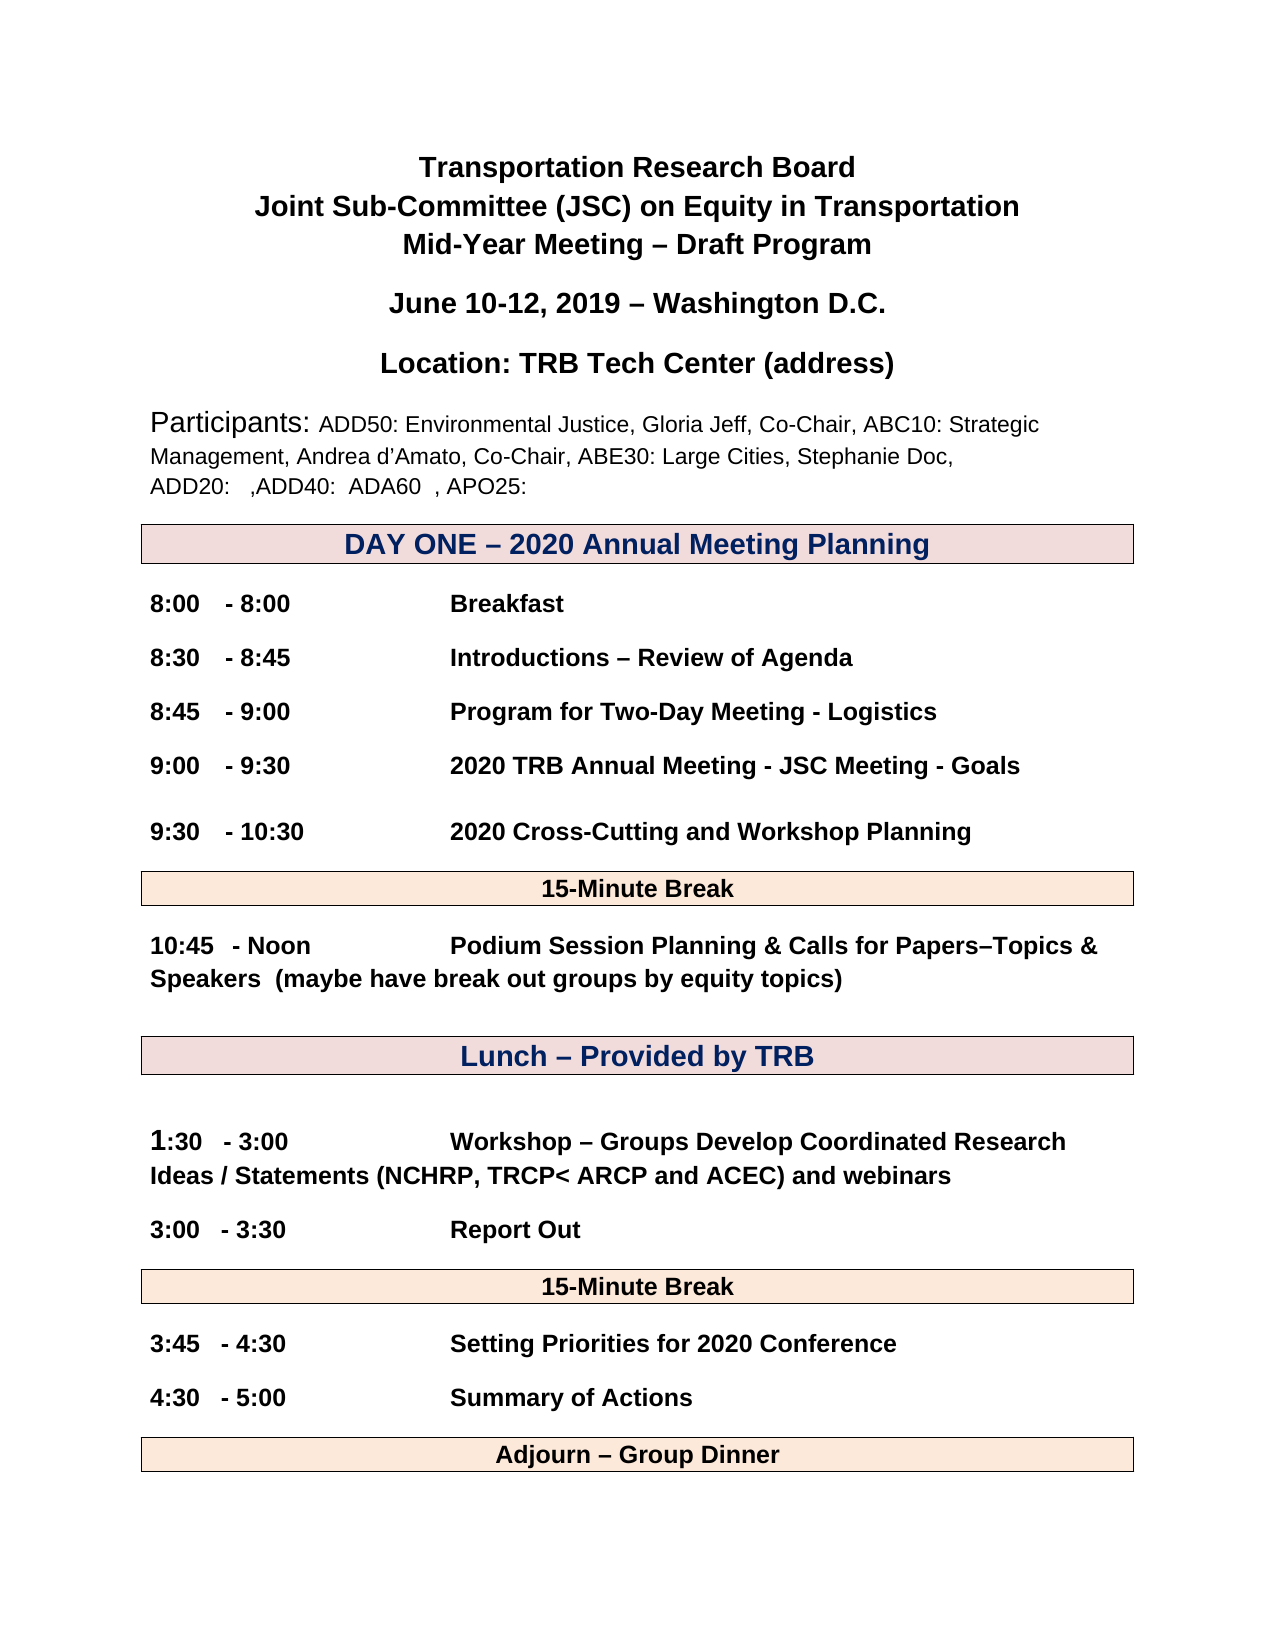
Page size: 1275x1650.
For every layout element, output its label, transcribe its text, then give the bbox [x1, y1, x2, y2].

text 3:45 - 4:30 Setting Priorities for 2020 Conference [150, 1329, 1125, 1358]
text 8:30 - 8:45 Introductions – Review of Agenda [150, 643, 1125, 672]
text 15-Minute Break [142, 872, 1133, 905]
text 4:30 - 5:00 Summary of Actions [150, 1383, 1125, 1411]
text Lunch – Provided by TRB [142, 1037, 1133, 1074]
text Transportation Research Board [150, 150, 1125, 183]
text 9:30 - 10:30 2020 Cross-Cutting and Workshop Planning [150, 817, 1125, 846]
text June 10-12, 2019 – Washington D.C. [150, 286, 1125, 320]
text 15-Minute Break [142, 1270, 1133, 1303]
text DAY ONE – 2020 Annual Meeting Planning [142, 525, 1133, 563]
text Joint Sub-Committee (JSC) on Equity in Transportation [150, 188, 1125, 222]
text 1:30 - 3:00 Workshop – Groups Develop Coordinated Research Ideas / Statements (NCHRP, TRCP< ARCP and ACEC) and webinars [150, 1123, 1125, 1190]
text 8:45 - 9:00 Program for Two-Day Meeting - Logistics [150, 697, 1125, 726]
text Adjourn – Group Dinner [142, 1438, 1133, 1471]
text 8:00 - 8:00 Breakfast [150, 589, 1125, 618]
text Location: TRB Tech Center (address) [150, 346, 1125, 379]
text 9:00 - 9:30 2020 TRB Annual Meeting - JSC Meeting - Goals [150, 751, 1125, 780]
text 10:45 - Noon Podium Session Planning & Calls for Papers–Topics & Speakers (maybe have break out groups by equity topics) [150, 931, 1125, 993]
text Mid-Year Meeting – Draft Program [150, 227, 1125, 261]
text Participants: ADD50: Environmental Justice, Gloria Jeff, Co-Chair, ABC10: Strategic Management, Andrea d’Amato, Co-Chair, ABE30: Large Cities, Stephanie Doc, ADD20: ,ADD40: ADA60 , APO25: [150, 405, 1125, 499]
text 3:00 - 3:30 Report Out [150, 1215, 1125, 1244]
